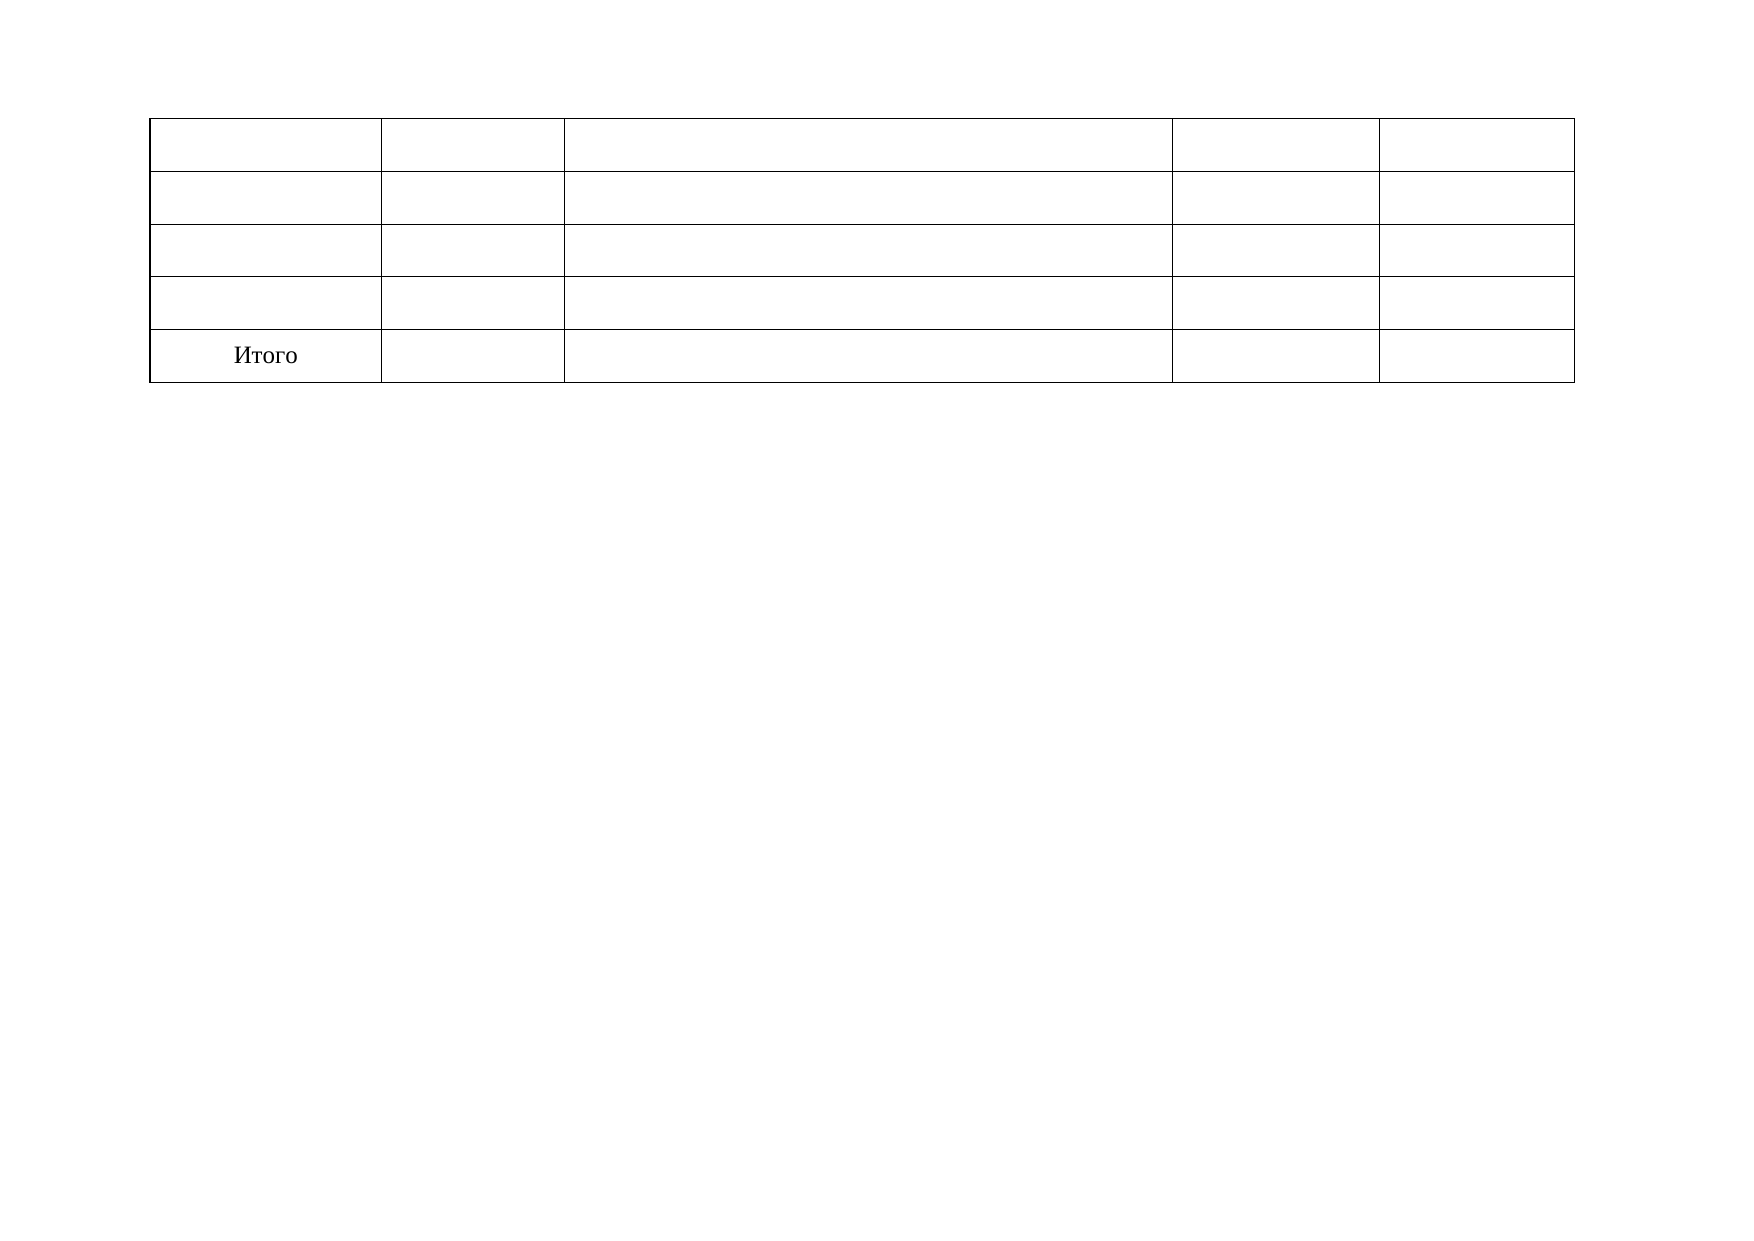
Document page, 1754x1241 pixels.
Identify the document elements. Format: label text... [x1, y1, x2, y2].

table_cell [151, 225, 381, 276]
table_cell [565, 119, 1172, 171]
table_cell [565, 172, 1172, 223]
table_cell [1173, 225, 1379, 276]
table_cell Итого [151, 330, 381, 382]
table_cell [382, 172, 564, 223]
table_cell [1173, 277, 1379, 329]
table_cell [1380, 119, 1574, 171]
table_cell [565, 330, 1172, 382]
table_cell [382, 225, 564, 276]
table_cell [1173, 172, 1379, 223]
table_cell [382, 330, 564, 382]
table_cell [565, 225, 1172, 276]
table_cell [382, 277, 564, 329]
table_cell [1380, 277, 1574, 329]
table_cell [151, 277, 381, 329]
table_cell [1380, 330, 1574, 382]
table_cell [151, 119, 381, 171]
table_cell [151, 172, 381, 223]
table_cell [382, 119, 564, 171]
table_cell [565, 277, 1172, 329]
table_cell [1380, 225, 1574, 276]
table_cell [1173, 330, 1379, 382]
table_cell [1173, 119, 1379, 171]
table_cell [1380, 172, 1574, 223]
